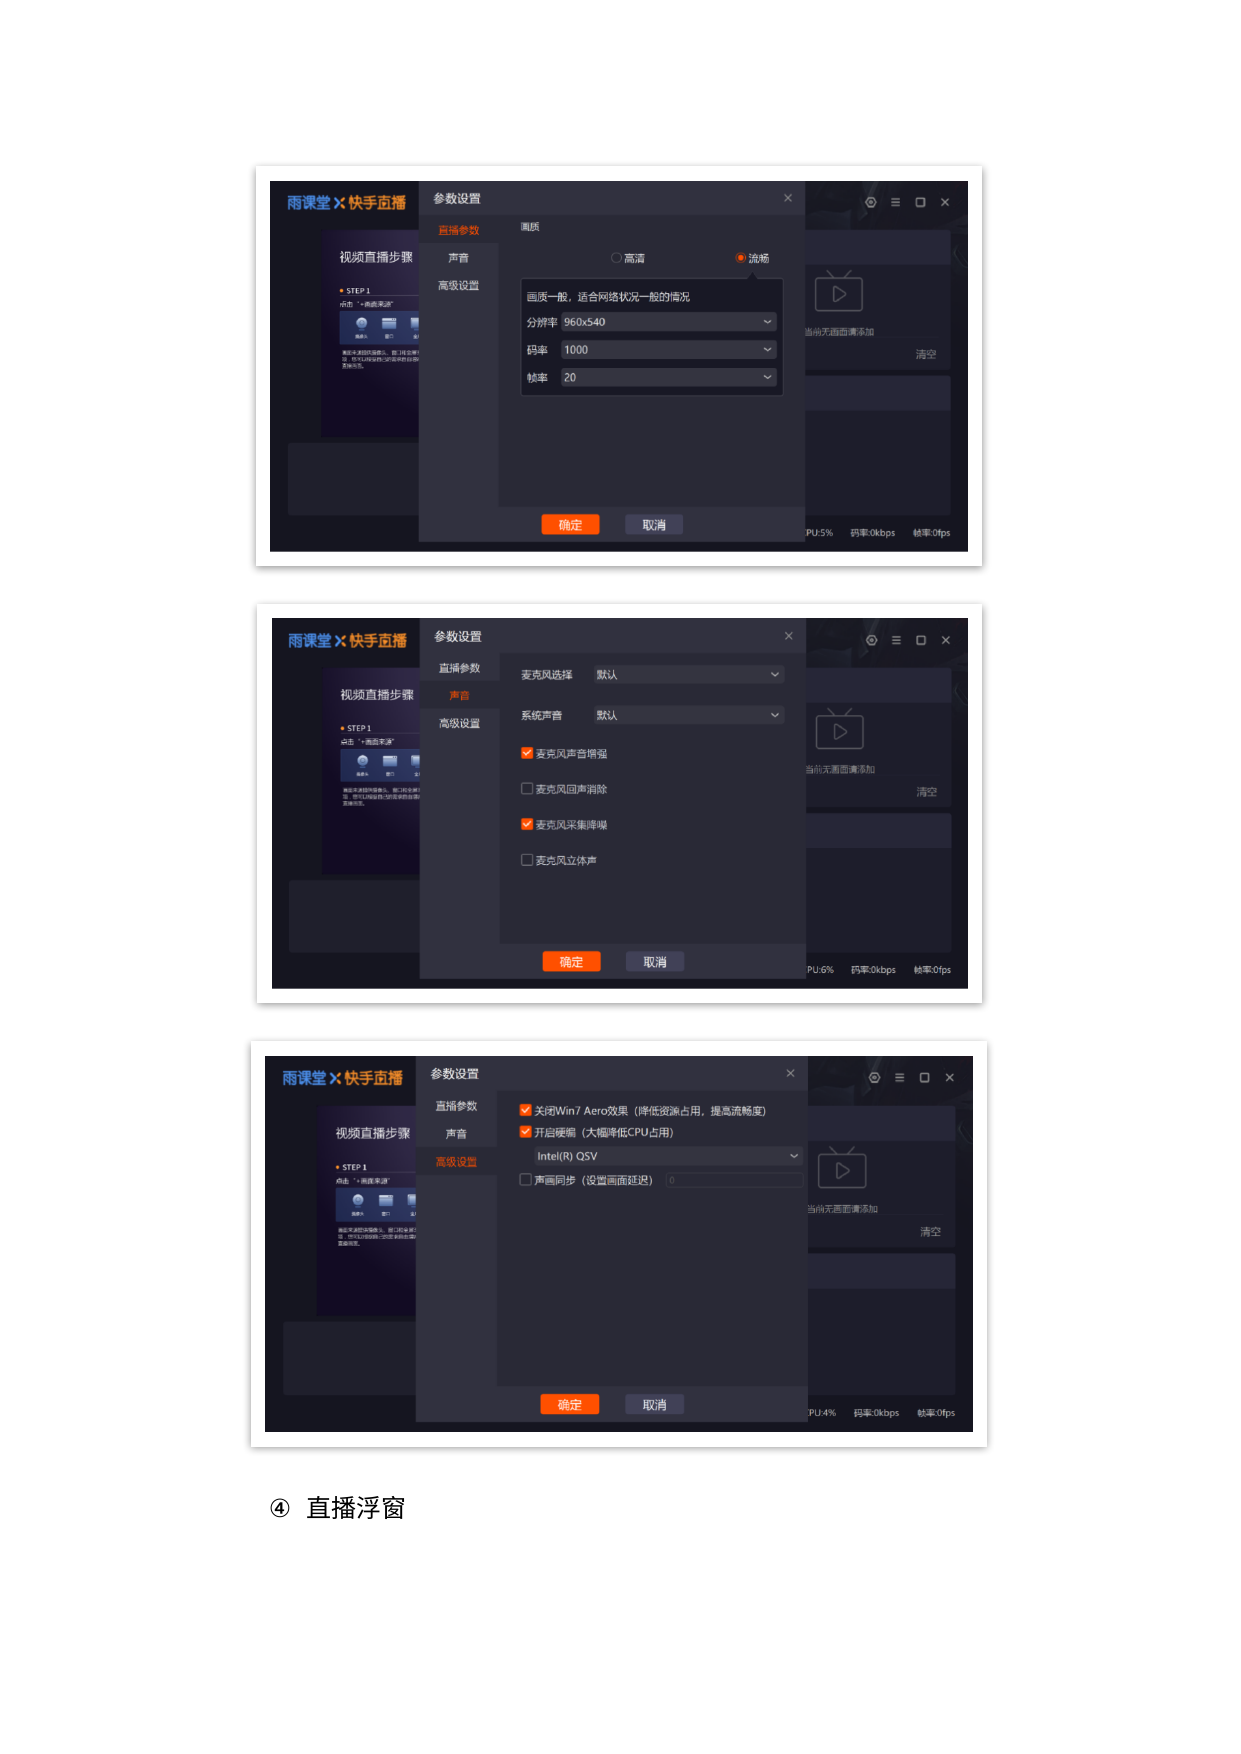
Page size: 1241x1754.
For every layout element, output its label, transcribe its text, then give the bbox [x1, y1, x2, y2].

picture [265, 1056, 973, 1432]
picture [272, 618, 968, 989]
list 直播浮窗 [269, 1474, 1053, 1539]
picture [270, 181, 968, 552]
